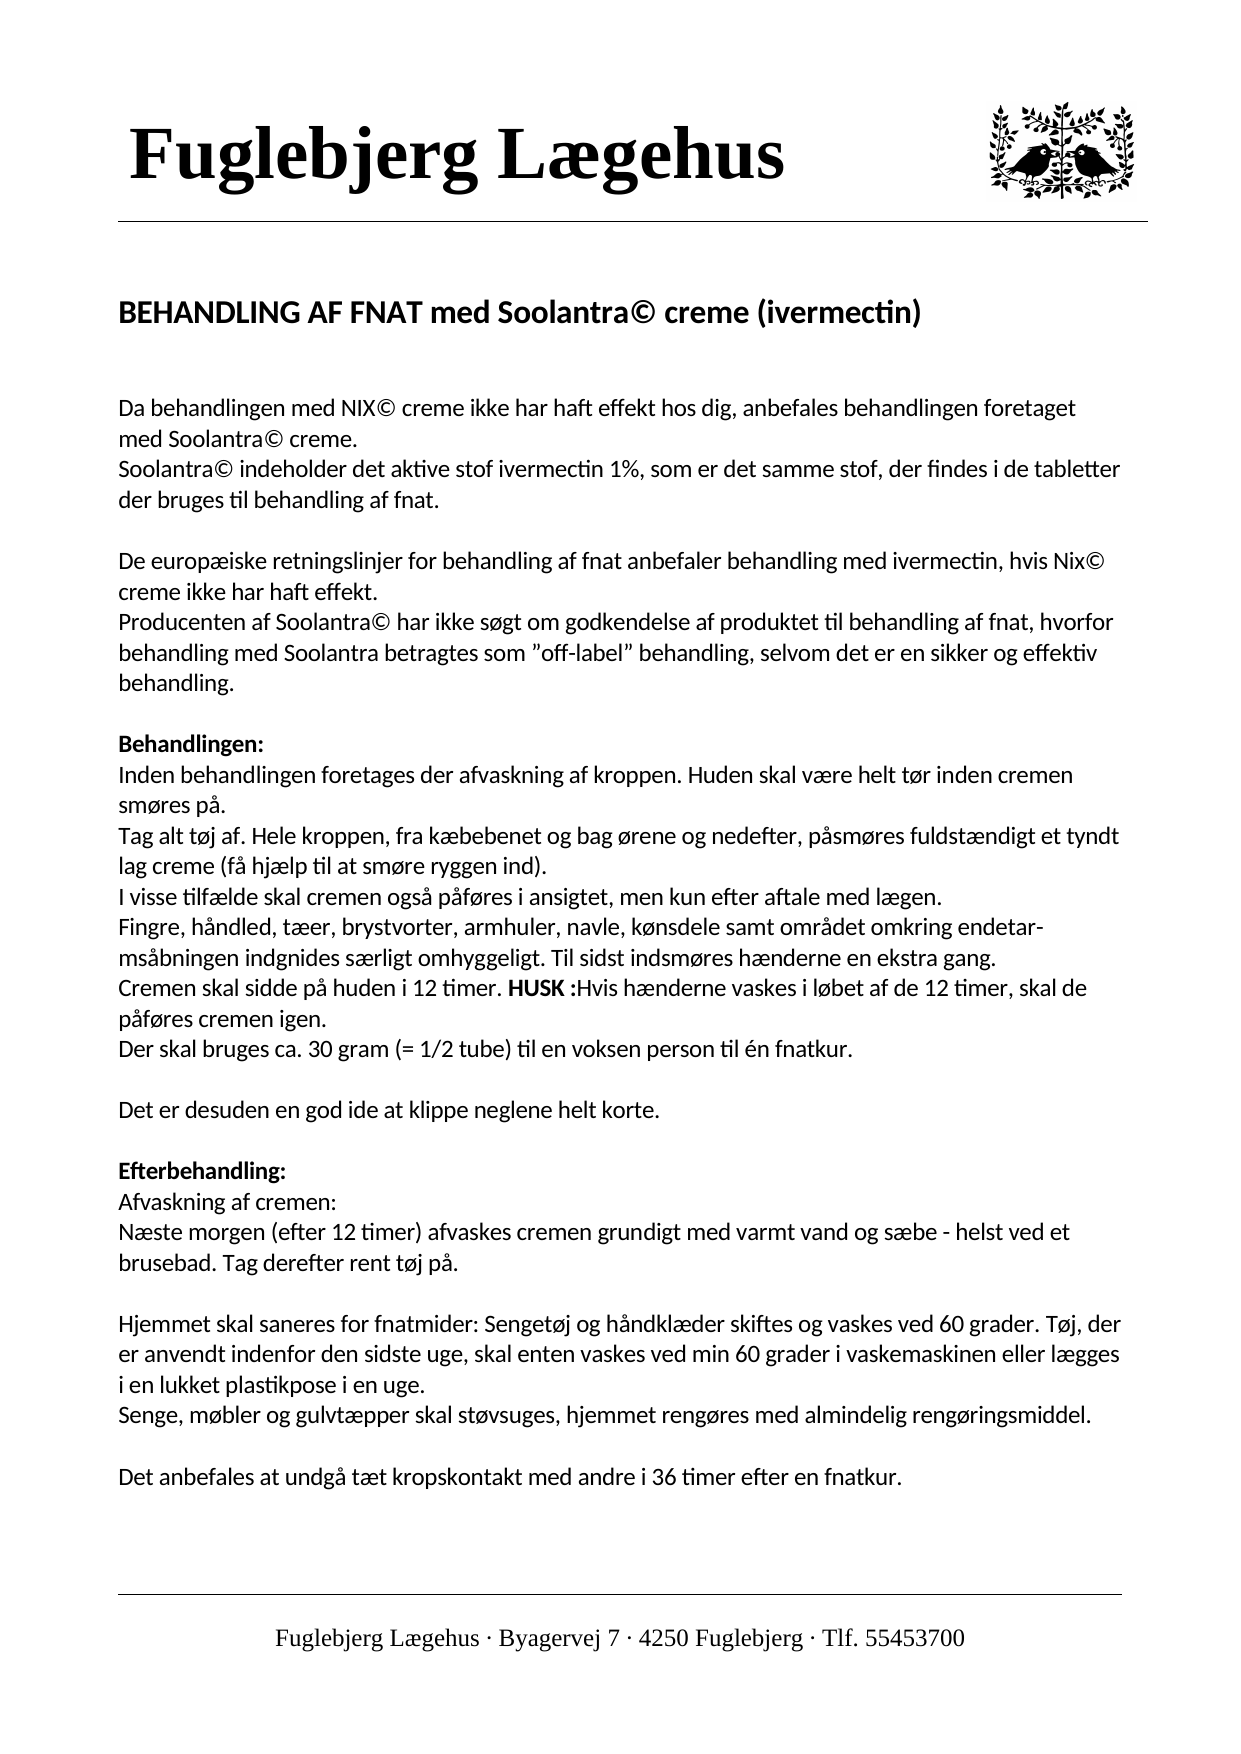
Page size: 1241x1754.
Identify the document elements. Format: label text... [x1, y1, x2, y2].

text Det anbefales at undgå tæt kropskontakt med andre i 36 timer efter en fnatkur. [118, 1461, 1122, 1491]
text Inden behandlingen foretages der afvaskning af kroppen. Huden skal være helt tør inden cremen smøres på. Tag alt tøj af. Hele kroppen, fra kæbebenet og bag ørene og nedefter, påsmøres fuldstændigt et tyndt lag creme (få hjælp til at smøre ryggen ind). I visse tilfælde skal cremen også påføres i ansigtet, men kun efter aftale med lægen. [118, 759, 1122, 911]
text Hjemmet skal saneres for fnatmider: Sengetøj og håndklæder skiftes og vaskes ved 60 grader. Tøj, der er anvendt indenfor den sidste uge, skal enten vaskes ved min 60 grader i vaskemaskinen eller lægges i en lukket plastikpose i en uge. Senge, møbler og gulvtæpper skal støvsuges, hjemmet rengøres med almindelig rengøringsmiddel. [118, 1308, 1122, 1430]
text Der skal bruges ca. 30 gram (= 1/2 tube) til en voksen person til én fnatkur. [118, 1033, 1122, 1064]
text Det er desuden en god ide at klippe neglene helt korte. [118, 1094, 1122, 1125]
text Næste morgen (efter 12 timer) afvaskes cremen grundigt med varmt vand og sæbe - helst ved et brusebad. Tag derefter rent tøj på. [118, 1217, 1122, 1278]
text Da behandlingen med NIX© creme ikke har haft effekt hos dig, anbefales behandlingen foretaget med Soolantra© creme. [118, 392, 1122, 453]
text Efterbehandling: [118, 1156, 1122, 1186]
picture [985, 101, 1138, 202]
text Fingre, håndled, tæer, brystvorter, armhuler, navle, kønsdele samt området omkring endetarmsåbningen indgnides særligt omhyggeligt. Til sidst indsmøres hænderne en ekstra gang. [118, 911, 1122, 972]
text De europæiske retningslinjer for behandling af fnat anbefaler behandling med ivermectin, hvis Nix© creme ikke har haft effekt. Producenten af Soolantra© har ikke søgt om godkendelse af produktet til behandling af fnat, hvorfor behandling med Soolantra betragtes som ”off-label” behandling, selvom det er en sikker og effektiv behandling. [118, 545, 1122, 698]
text Cremen skal sidde på huden i 12 timer. HUSK :Hvis hænderne vaskes i løbet af de 12 timer, skal de påføres cremen igen. [118, 972, 1122, 1033]
text Afvaskning af cremen: [118, 1186, 1122, 1217]
text Behandlingen: [118, 728, 1122, 759]
text BEHANDLING AF FNAT med Soolantra© creme (ivermectin) [118, 291, 1122, 331]
text Soolantra© indeholder det aktive stof ivermectin 1%, som er det samme stof, der findes i de tabletter der bruges til behandling af fnat. [118, 453, 1122, 514]
